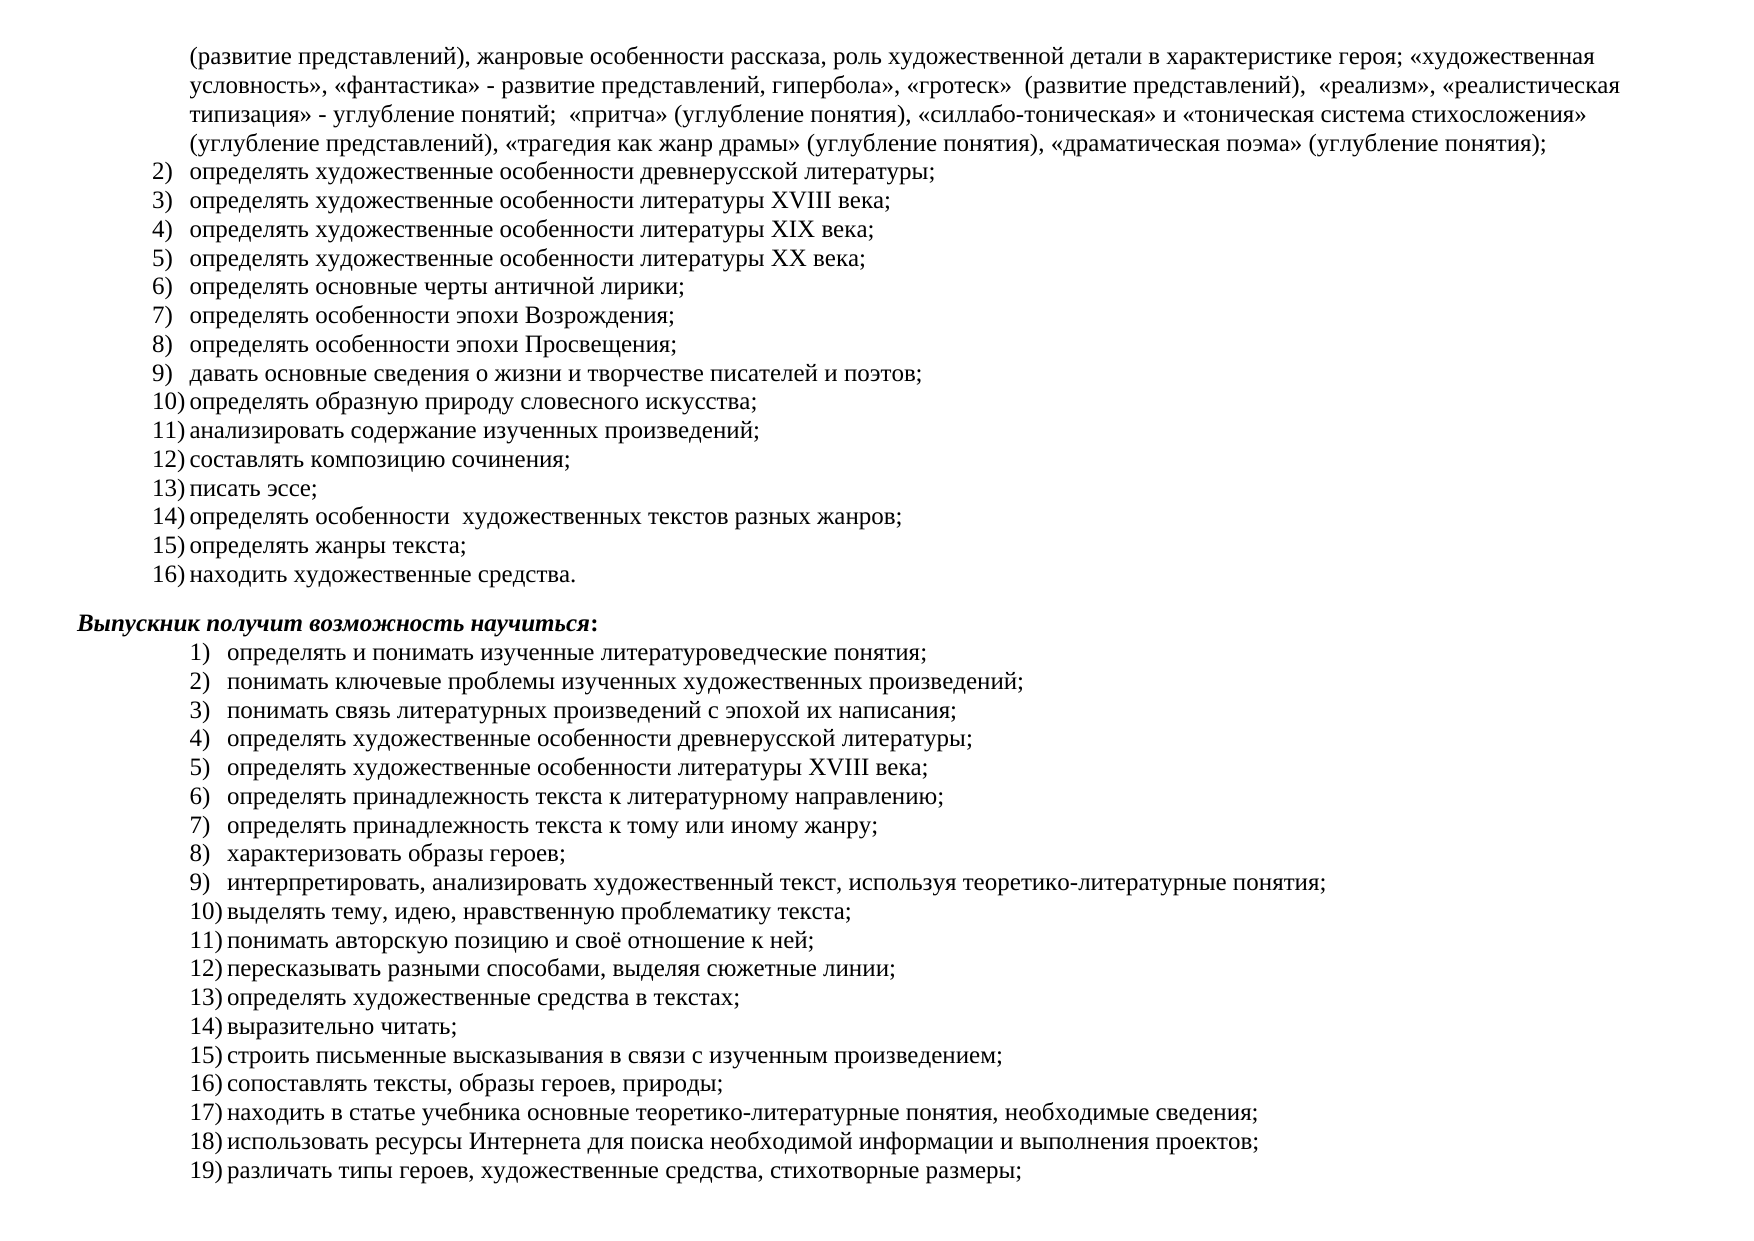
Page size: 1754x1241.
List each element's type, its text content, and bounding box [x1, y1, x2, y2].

list определять особенности художественных текстов разных жанров; [152, 501, 1707, 530]
list определять художественные особенности литературы XVIII века; [152, 185, 1707, 214]
list интерпретировать, анализировать художественный текст, используя теоретико-литературные понятия; [189, 867, 1707, 896]
list различать типы героев, художественные средства, стихотворные размеры; [189, 1155, 1707, 1183]
list определять жанры текста; [152, 530, 1707, 559]
list строить письменные высказывания в связи с изученным произведением; [189, 1040, 1707, 1068]
list определять художественные особенности древнерусской литературы; [152, 156, 1707, 185]
list выразительно читать; [189, 1011, 1707, 1040]
list использовать ресурсы Интернета для поиска необходимой информации и выполнения проектов; [189, 1126, 1707, 1155]
list находить в статье учебника основные теоретико-литературные понятия, необходимые сведения; [189, 1097, 1707, 1126]
list определять образную природу словесного искусства; [152, 386, 1707, 415]
list понимать ключевые проблемы изученных художественных произведений; [189, 666, 1707, 695]
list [152, 41, 1707, 156]
list определять принадлежность текста к тому или иному жанру; [189, 810, 1707, 838]
list определять и понимать изученные литературоведческие понятия; [189, 637, 1707, 666]
text Выпускник получит возможность научиться: [77, 608, 1707, 637]
list определять особенности эпохи Просвещения; [152, 329, 1707, 358]
list определять художественные особенности древнерусской литературы; [189, 723, 1707, 752]
list составлять композицию сочинения; [152, 444, 1707, 473]
list выделять тему, идею, нравственную проблематику текста; [189, 896, 1707, 925]
list определять художественные особенности литературы XX века; [152, 243, 1707, 271]
list находить художественные средства. [152, 559, 1707, 588]
list сопоставлять тексты, образы героев, природы; [189, 1068, 1707, 1097]
list определять принадлежность текста к литературному направлению; [189, 781, 1707, 810]
list определять особенности эпохи Возрождения; [152, 300, 1707, 329]
list определять основные черты античной лирики; [152, 271, 1707, 300]
list характеризовать образы героев; [189, 838, 1707, 867]
list пересказывать разными способами, выделяя сюжетные линии; [189, 953, 1707, 982]
list определять художественные особенности литературы XIX века; [152, 214, 1707, 243]
list определять художественные особенности литературы XVIII века; [189, 752, 1707, 781]
list писать эссе; [152, 473, 1707, 501]
list понимать связь литературных произведений с эпохой их написания; [189, 695, 1707, 723]
list давать основные сведения о жизни и творчестве писателей и поэтов; [152, 358, 1707, 386]
list анализировать содержание изученных произведений; [152, 415, 1707, 444]
list определять художественные средства в текстах; [189, 982, 1707, 1011]
list понимать авторскую позицию и своё отношение к ней; [189, 925, 1707, 953]
